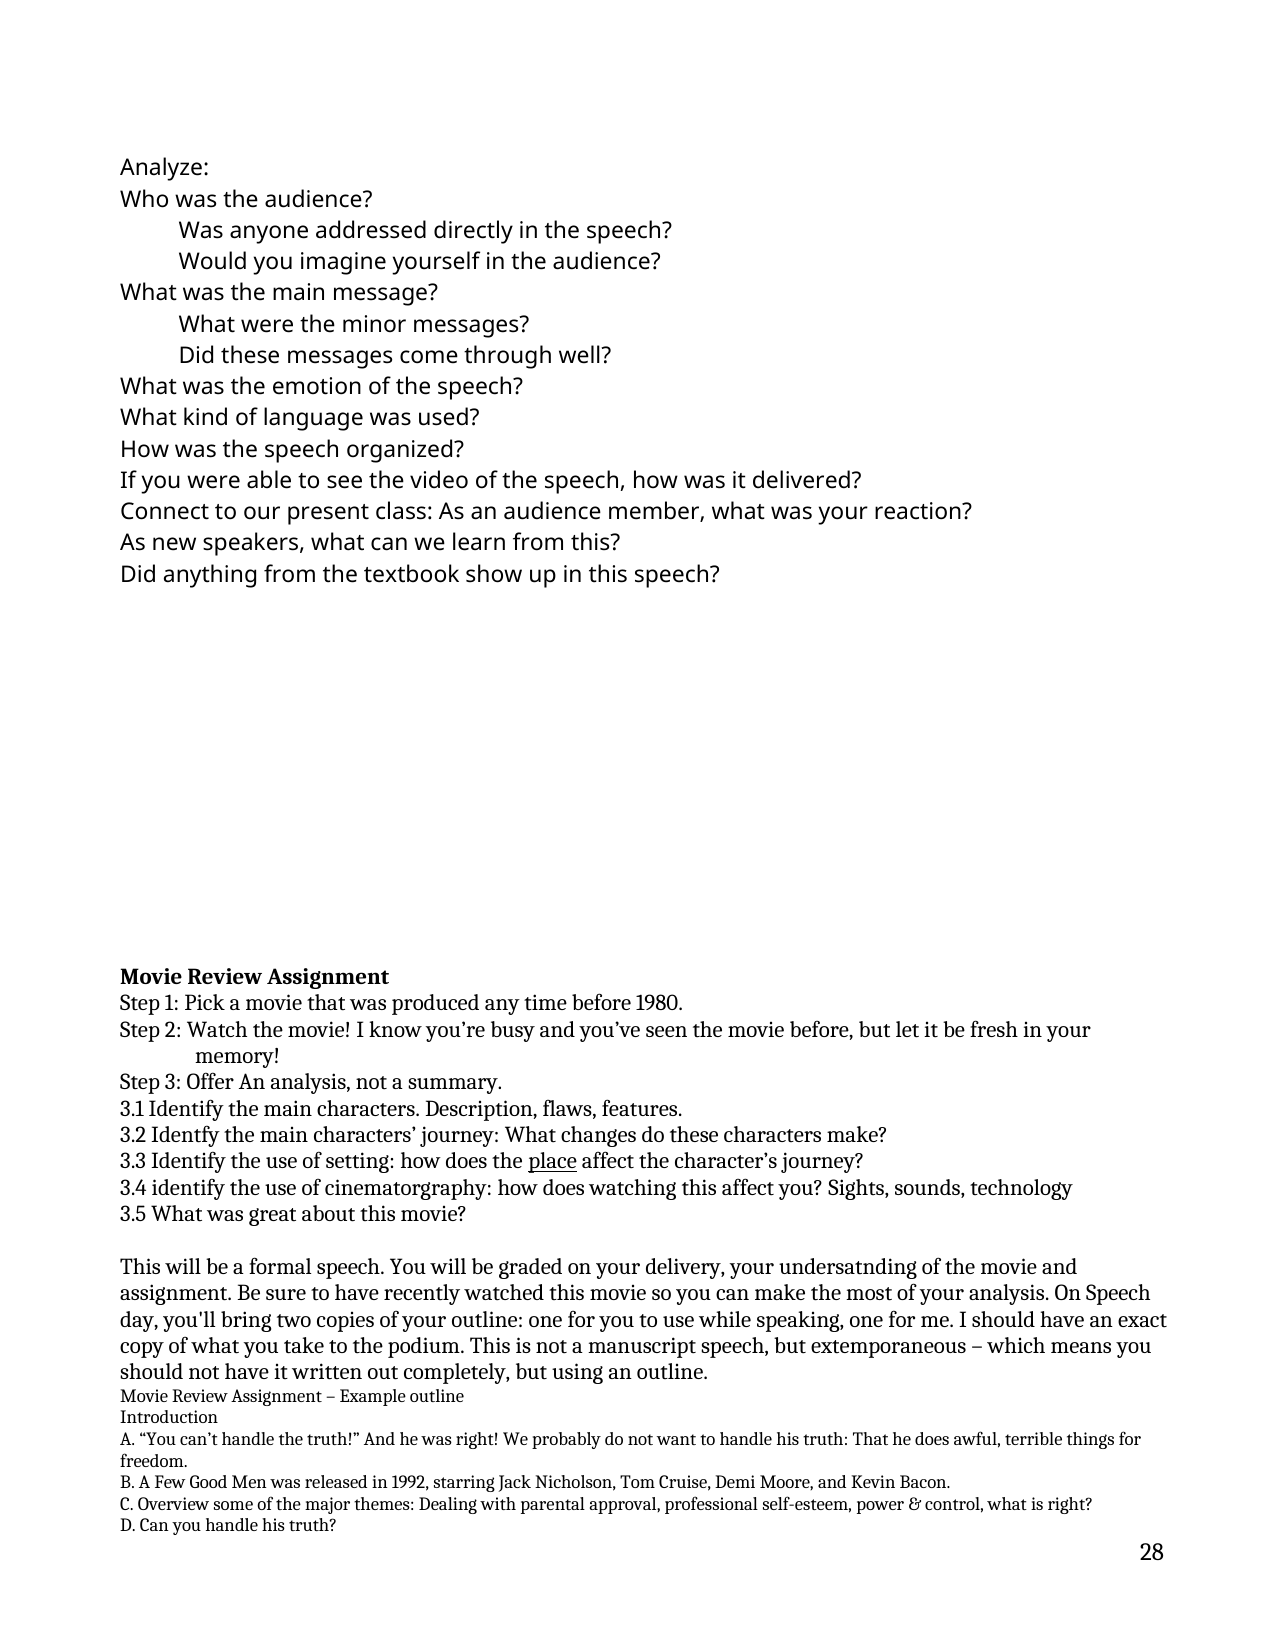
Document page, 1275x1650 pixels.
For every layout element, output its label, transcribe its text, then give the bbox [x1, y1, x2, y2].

text 3.1 Identify the main characters. Description, flaws, features. [120, 1096, 1181, 1122]
text 3.2 Identfy the main characters’ journey: What changes do these characters make? [120, 1122, 1181, 1148]
text What was the emotion of the speech? [120, 370, 1181, 401]
text As new speakers, what can we learn from this? Did anything from the textbook show up in this speech? [120, 526, 1181, 589]
text Movie Review Assignment – Example outline [120, 1385, 1181, 1407]
text C. Overview some of the major themes: Dealing with parental approval, professional self-esteem, power & control, what is right? [120, 1493, 1181, 1515]
text 3.4 identify the use of cinematorgraphy: how does watching this affect you? Sights, sounds, technology [120, 1174, 1181, 1201]
text Introduction [120, 1407, 1181, 1428]
text What was the main message? [120, 276, 1181, 307]
text Was anyone addressed directly in the speech? [120, 214, 1181, 245]
text Who was the audience? [120, 182, 1181, 214]
text How was the speech organized? [120, 432, 1181, 464]
text What kind of language was used? [120, 401, 1181, 432]
text If you were able to see the video of the speech, how was it delivered? [120, 464, 1181, 495]
text Step 2: Watch the movie! I know you’re busy and you’ve seen the movie before, but let it be fresh in your memory! [120, 1016, 1181, 1069]
text Movie Review Assignment [120, 964, 1181, 990]
text 3.3 Identify the use of setting: how does the place affect the character’s journey? [120, 1148, 1181, 1174]
text This will be a formal speech. You will be graded on your delivery, your undersatnding of the movie and assignment. Be sure to have recently watched this movie so you can make the most of your analysis. On Speech day, you'll bring two copies of your outline: one for you to use while speaking, one for me. I should have an exact copy of what you take to the podium. This is not a manuscript speech, but extemporaneous – which means you should not have it written out completely, but using an outline. [120, 1254, 1181, 1385]
text Connect to our present class: As an audience member, what was your reaction? [120, 495, 1181, 526]
text What were the minor messages? [120, 307, 1181, 339]
text Would you imagine yourself in the audience? [120, 245, 1181, 276]
text Step 1: Pick a movie that was produced any time before 1980. [120, 990, 1181, 1016]
text Did these messages come through well? [120, 339, 1181, 370]
text A. “You can’t handle the truth!” And he was right! We probably do not want to handle his truth: That he does awful, terrible things for freedom. [120, 1428, 1181, 1472]
text D. Can you handle his truth? [120, 1515, 1181, 1536]
text Analyze: [120, 151, 1181, 182]
text B. A Few Good Men was released in 1992, starring Jack Nicholson, Tom Cruise, Demi Moore, and Kevin Bacon. [120, 1472, 1181, 1493]
text Step 3: Offer An analysis, not a summary. [120, 1069, 1181, 1096]
text 3.5 What was great about this movie? [120, 1201, 1181, 1227]
